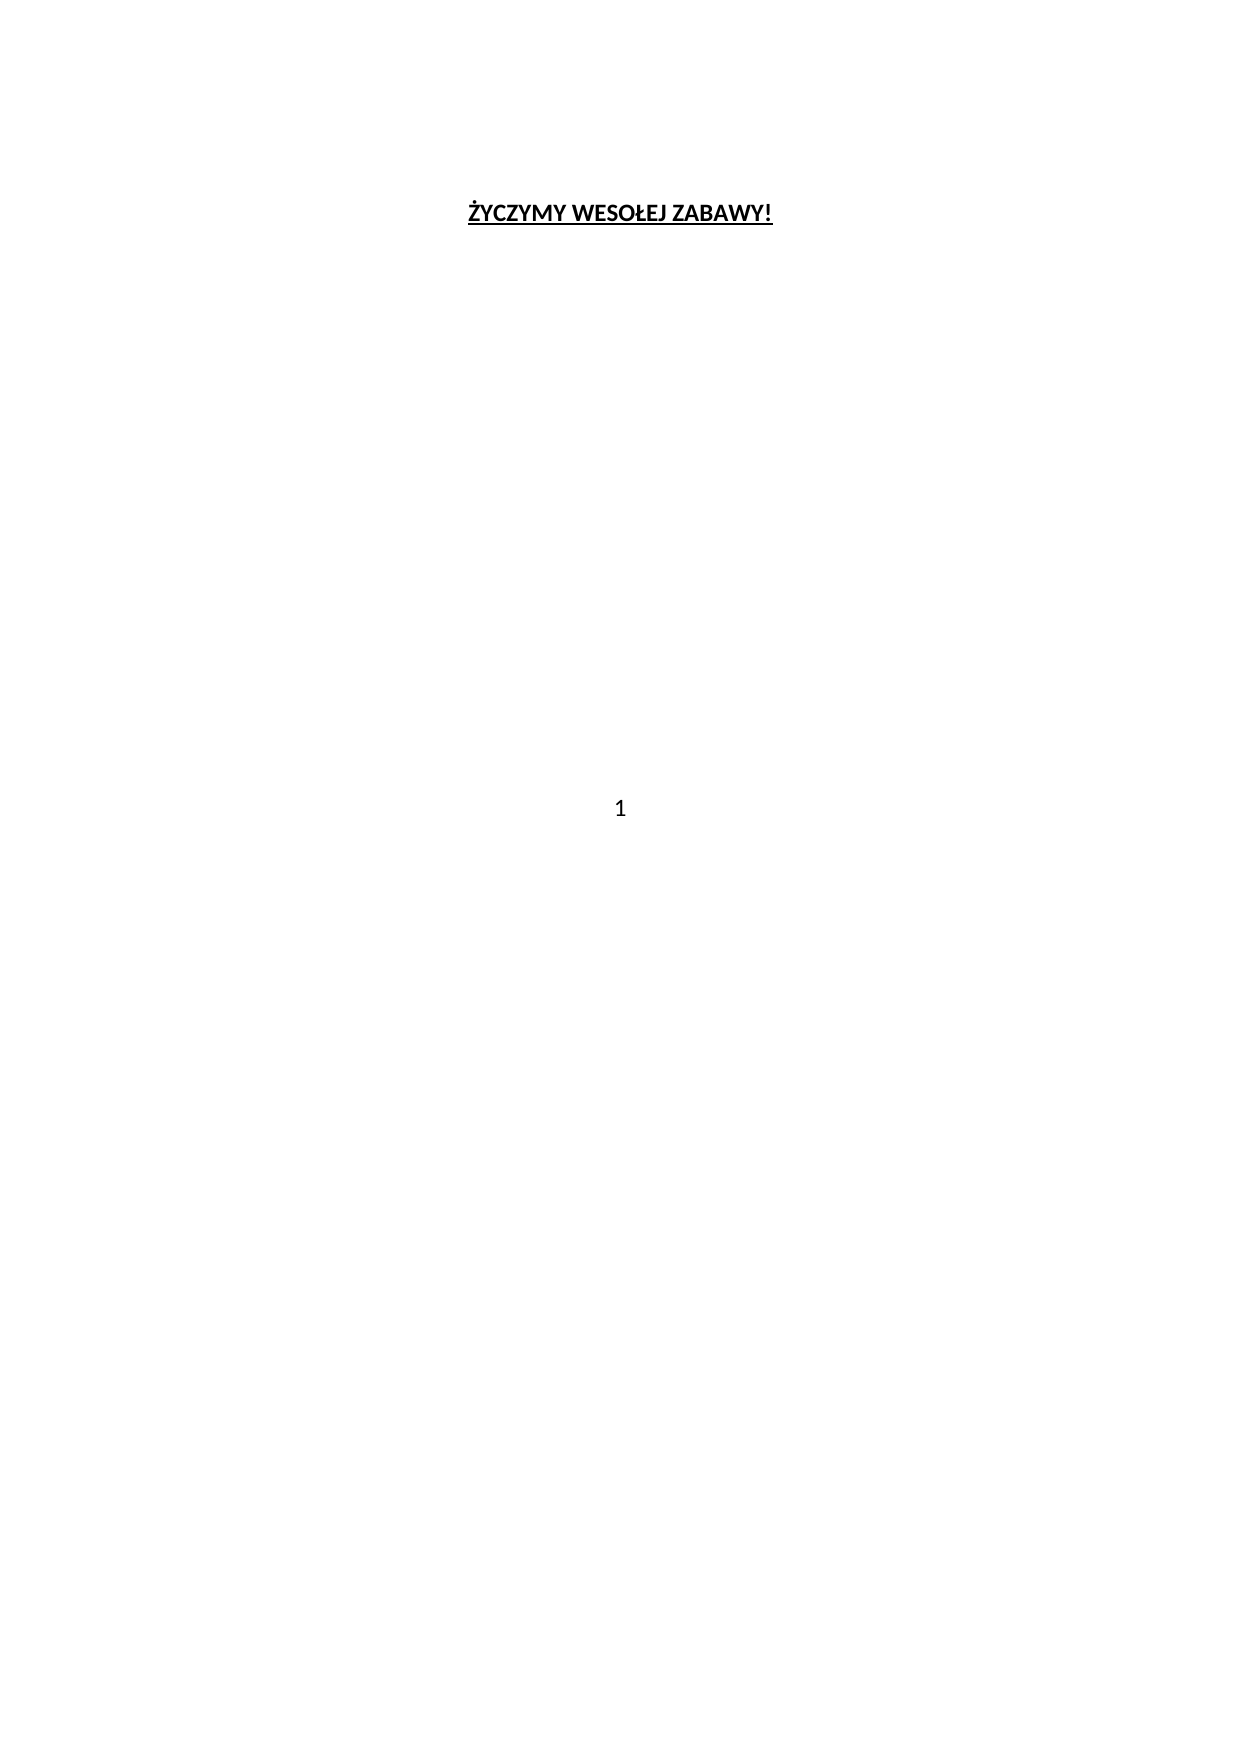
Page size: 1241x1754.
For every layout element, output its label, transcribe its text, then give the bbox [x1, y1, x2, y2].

text 1 [148, 792, 1093, 823]
text ŻYCZYMY WESOŁEJ ZABAWY! [148, 197, 1093, 228]
